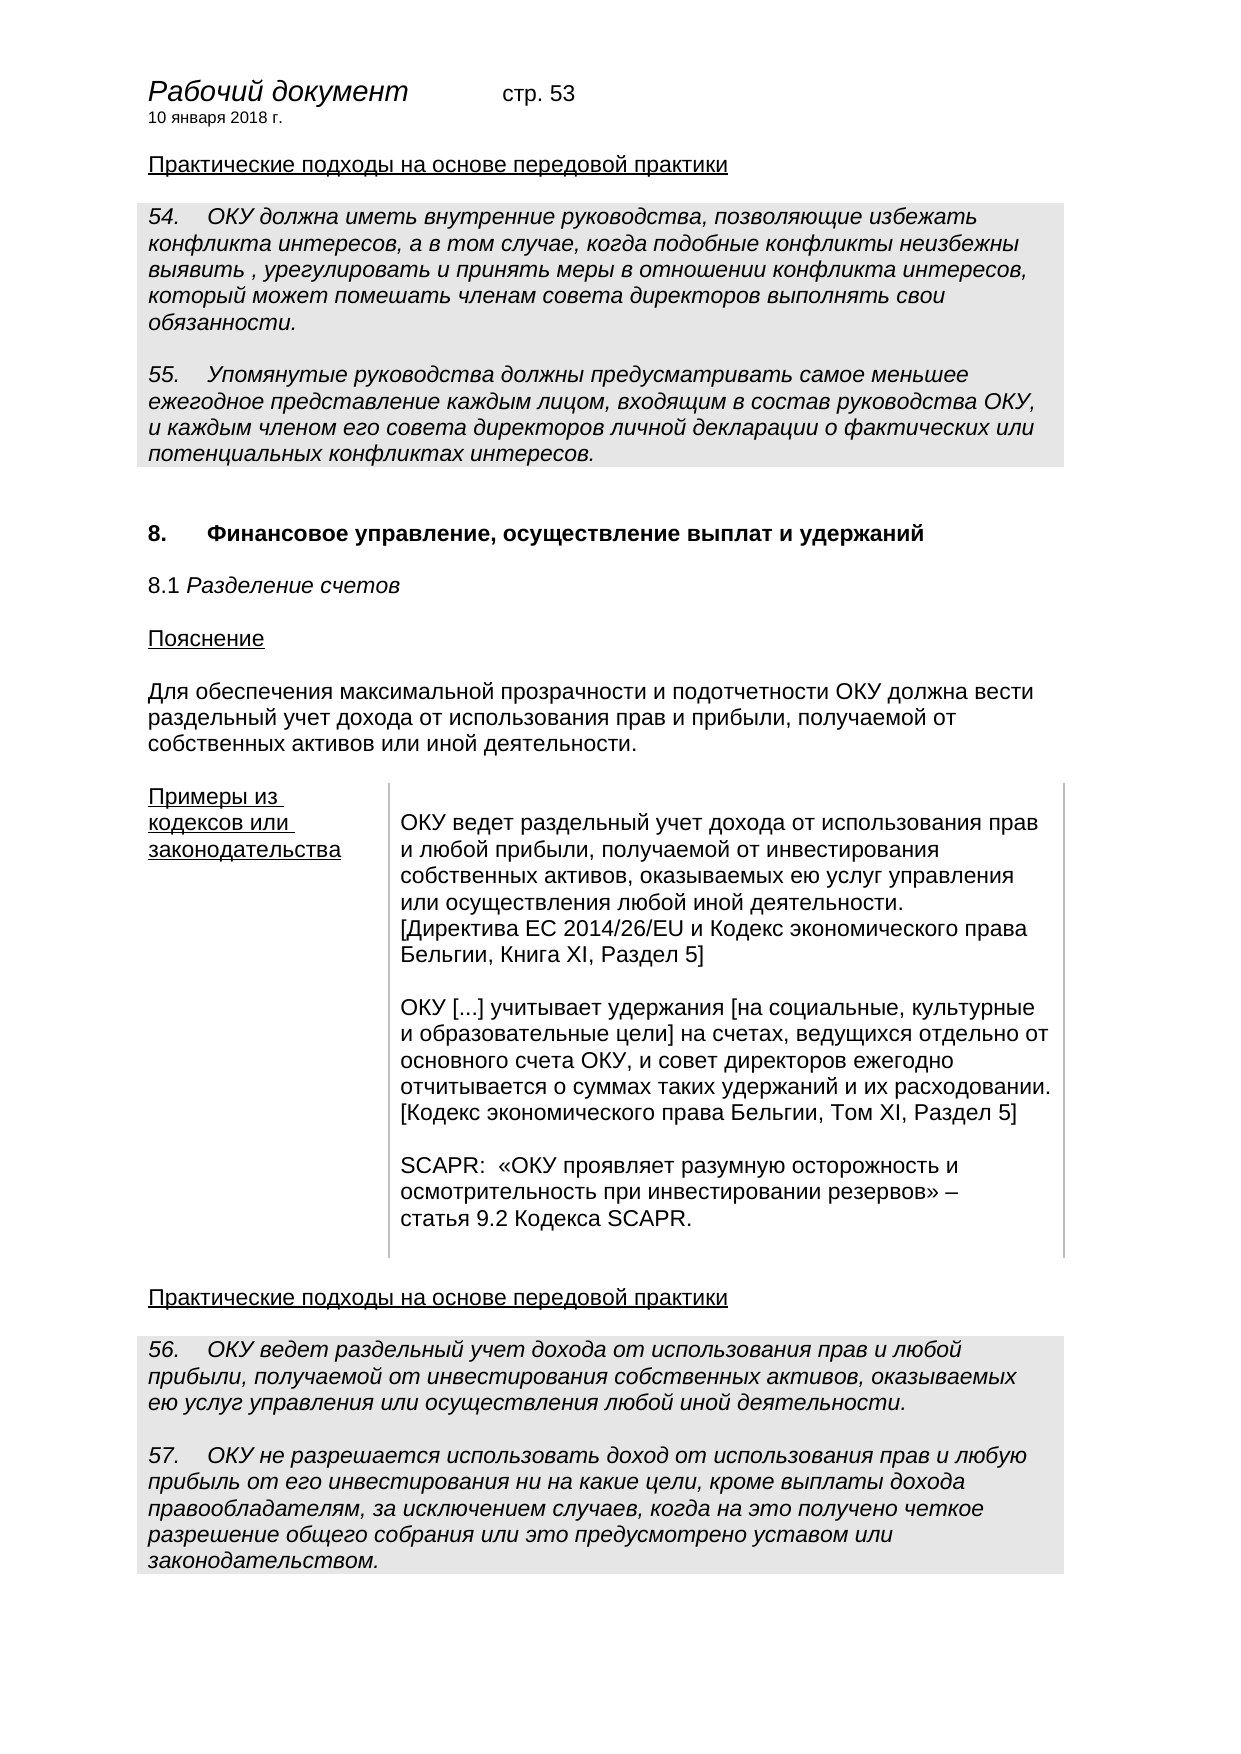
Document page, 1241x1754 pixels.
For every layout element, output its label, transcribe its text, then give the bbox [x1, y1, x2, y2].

table_cell ОКУ должна иметь внутренние руководства, позволяющие избежать конфликта интересов, а в том случае, когда подобные конфликты неизбежны выявить , урегулировать и принять меры в отношении конфликта интересов, который может помешать членам совета директоров выполнять свои обязанности. Упомянутые руководства должны предусматривать самое меньшее ежегодное представление каждым лицом, входящим в состав руководства ОКУ, и каждым членом его совета директоров личной декларации о фактических или потенциальных конфликтах интересов. [137, 203, 1064, 467]
table_header Примеры из кодексов или законодательства [137, 783, 388, 1257]
table_header ОКУ ведет раздельный учет дохода от использования прав и любой прибыли, получаемой от инвестирования собственных активов, оказываемых ею услуг управления или осуществления любой иной деятельности. [Директива ЕС 2014/26/EU и Кодекс экономического права Бельгии, Книга XI, Раздел 5] ОКУ [...] учитывает удержания [на социальные, культурные и образовательные цели] на счетах, ведущихся отдельно от основного счета ОКУ, и совет директоров ежегодно отчитывается о суммах таких удержаний и их расходовании. [Кодекс экономического права Бельгии, Том XI, Раздел 5] SCAPR: «ОКУ проявляет разумную осторожность и осмотрительность при инвестировании резервов» – статья 9.2 Кодекса SCAPR. [390, 783, 1063, 1257]
subtitle 8. Финансовое управление, осуществление выплат и удержаний [148, 519, 1092, 546]
table_cell ОКУ ведет раздельный учет дохода от использования прав и любой прибыли, получаемой от инвестирования собственных активов, оказываемых ею услуг управления или осуществления любой иной деятельности. ОКУ не разрешается использовать доход от использования прав и любую прибыль от его инвестирования ни на какие цели, кроме выплаты дохода правообладателям, за исключением случаев, когда на это получено четкое разрешение общего собрания или это предусмотрено уставом или законодательством. [137, 1336, 1064, 1574]
table_header Практические подходы на основе передовой практики [137, 1284, 1064, 1336]
text Пояснение [148, 625, 1092, 651]
subtitle 8.1 Разделение счетов [148, 572, 1092, 598]
table_header Практические подходы на основе передовой практики [137, 151, 1064, 203]
text Для обеспечения максимальной прозрачности и подотчетности ОКУ должна вести раздельный учет дохода от использования прав и прибыли, получаемой от собственных активов или иной деятельности. [148, 678, 1092, 757]
